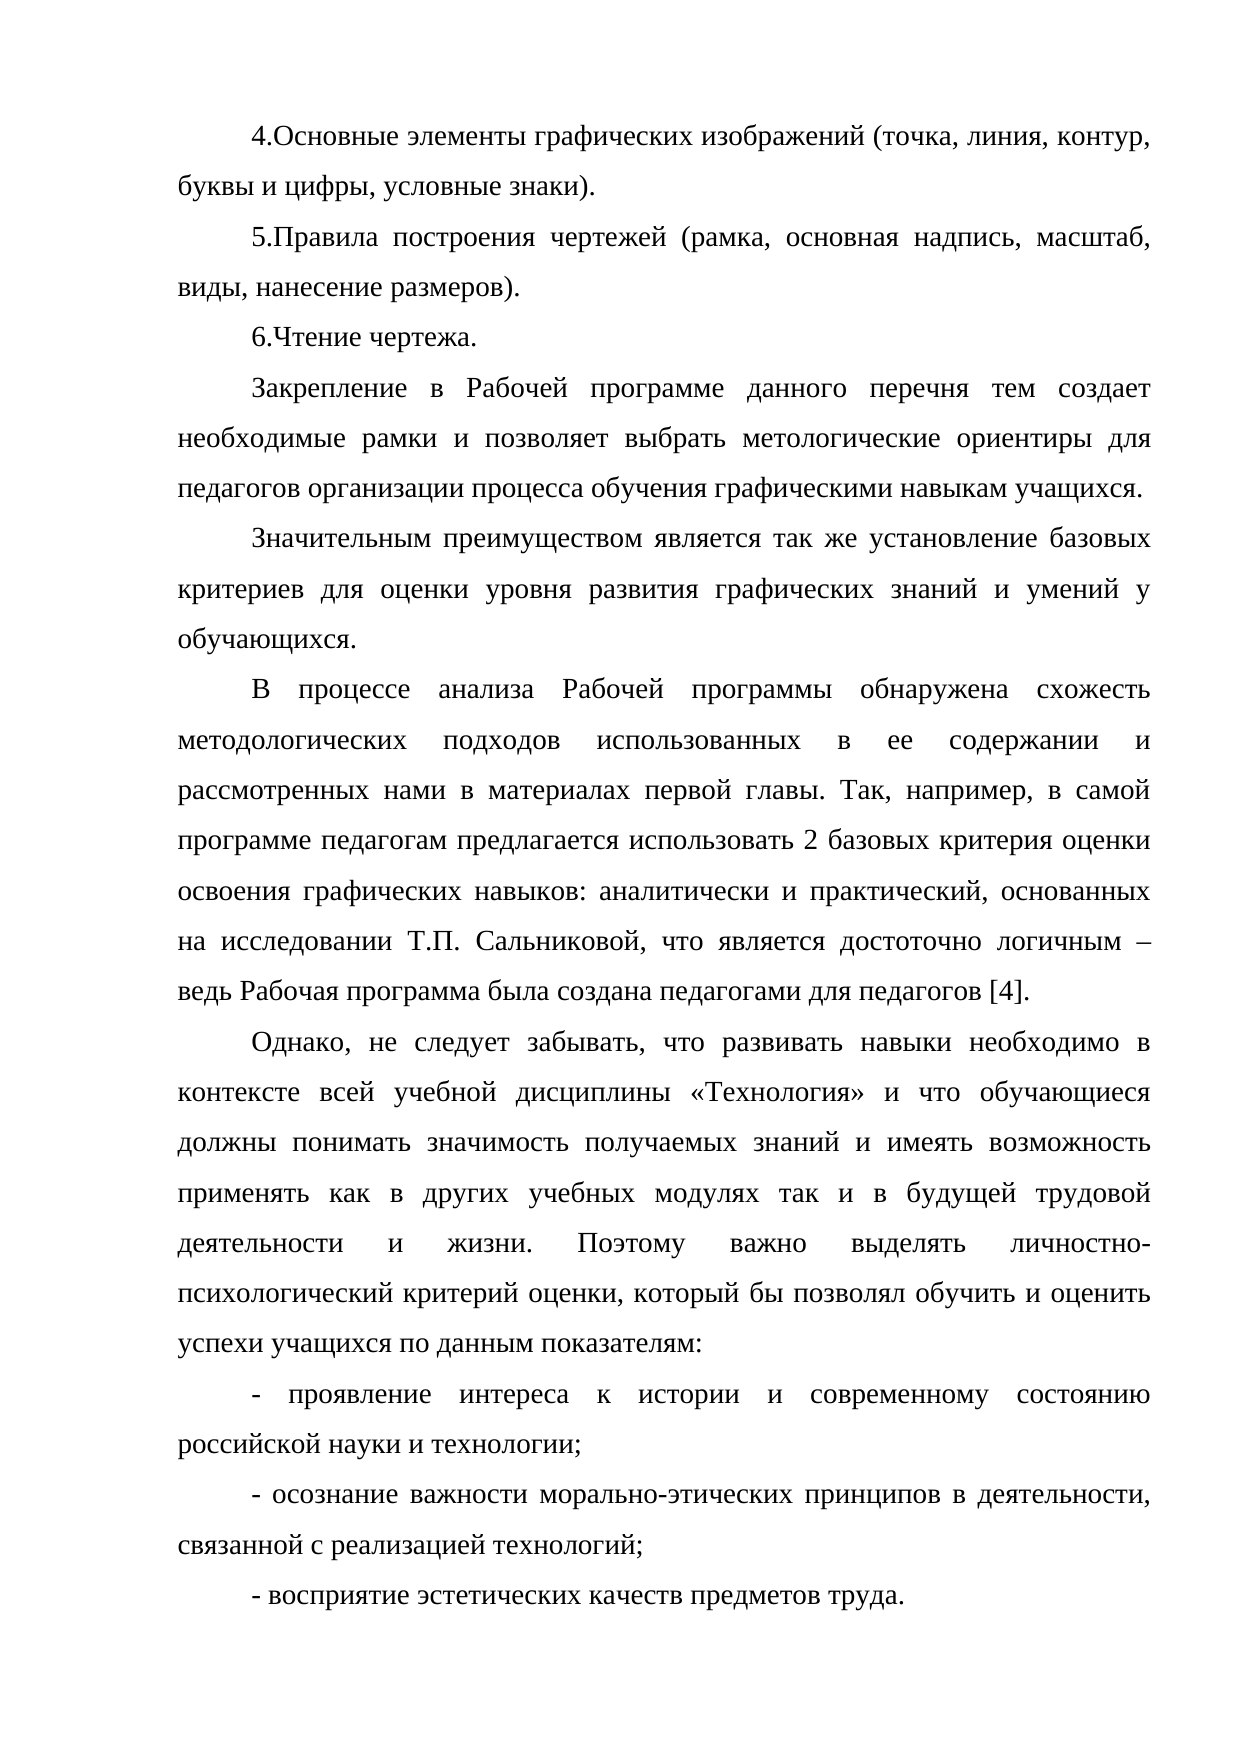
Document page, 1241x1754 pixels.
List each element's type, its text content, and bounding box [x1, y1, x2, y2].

text - проявление интереса к истории и современному состоянию российской науки и технологии; [177, 1376, 1152, 1460]
text Однако, не следует забывать, что развивать навыки необходимо в контексте всей учебной дисциплины «Технология» и что обучающиеся должны понимать значимость получаемых знаний и имеять возможность применять как в других учебных модулях так и в будущей трудовой деятельности и жизни. Поэтому важно выделять личностно- психологический критерий оценки, который бы позволял обучить и оценить успехи учащихся по данным показателям: [177, 1024, 1152, 1359]
text Значительным преимуществом является так же установление базовых критериев для оценки уровня развития графических знаний и умений у обучающихся. [177, 521, 1152, 655]
text 4.Основные элементы графических изображений (точка, линия, контур, буквы и цифры, условные знаки). [177, 118, 1152, 202]
text Закрепление в Рабочей программе данного перечня тем создает необходимые рамки и позволяет выбрать метологические ориентиры для педагогов организации процесса обучения графическими навыкам учащихся. [177, 370, 1152, 504]
text 6.Чтение чертежа. [177, 319, 1152, 353]
text - осознание важности морально-этических принципов в деятельности, связанной с реализацией технологий; [177, 1477, 1152, 1560]
text 5.Правила построения чертежей (рамка, основная надпись, масштаб, виды, нанесение размеров). [177, 219, 1152, 303]
text - восприятие эстетических качеств предметов труда. [177, 1577, 1152, 1611]
text В процессе анализа Рабочей программы обнаружена схожесть методологических подходов использованных в ее содержании и рассмотренных нами в материалах первой главы. Так, например, в самой программе педагогам предлагается использовать 2 базовых критерия оценки освоения графических навыков: аналитически и практический, основанных на исследовании Т.П. Сальниковой, что является достоточно логичным – ведь Рабочая программа была создана педагогами для педагогов [4]. [177, 672, 1152, 1007]
